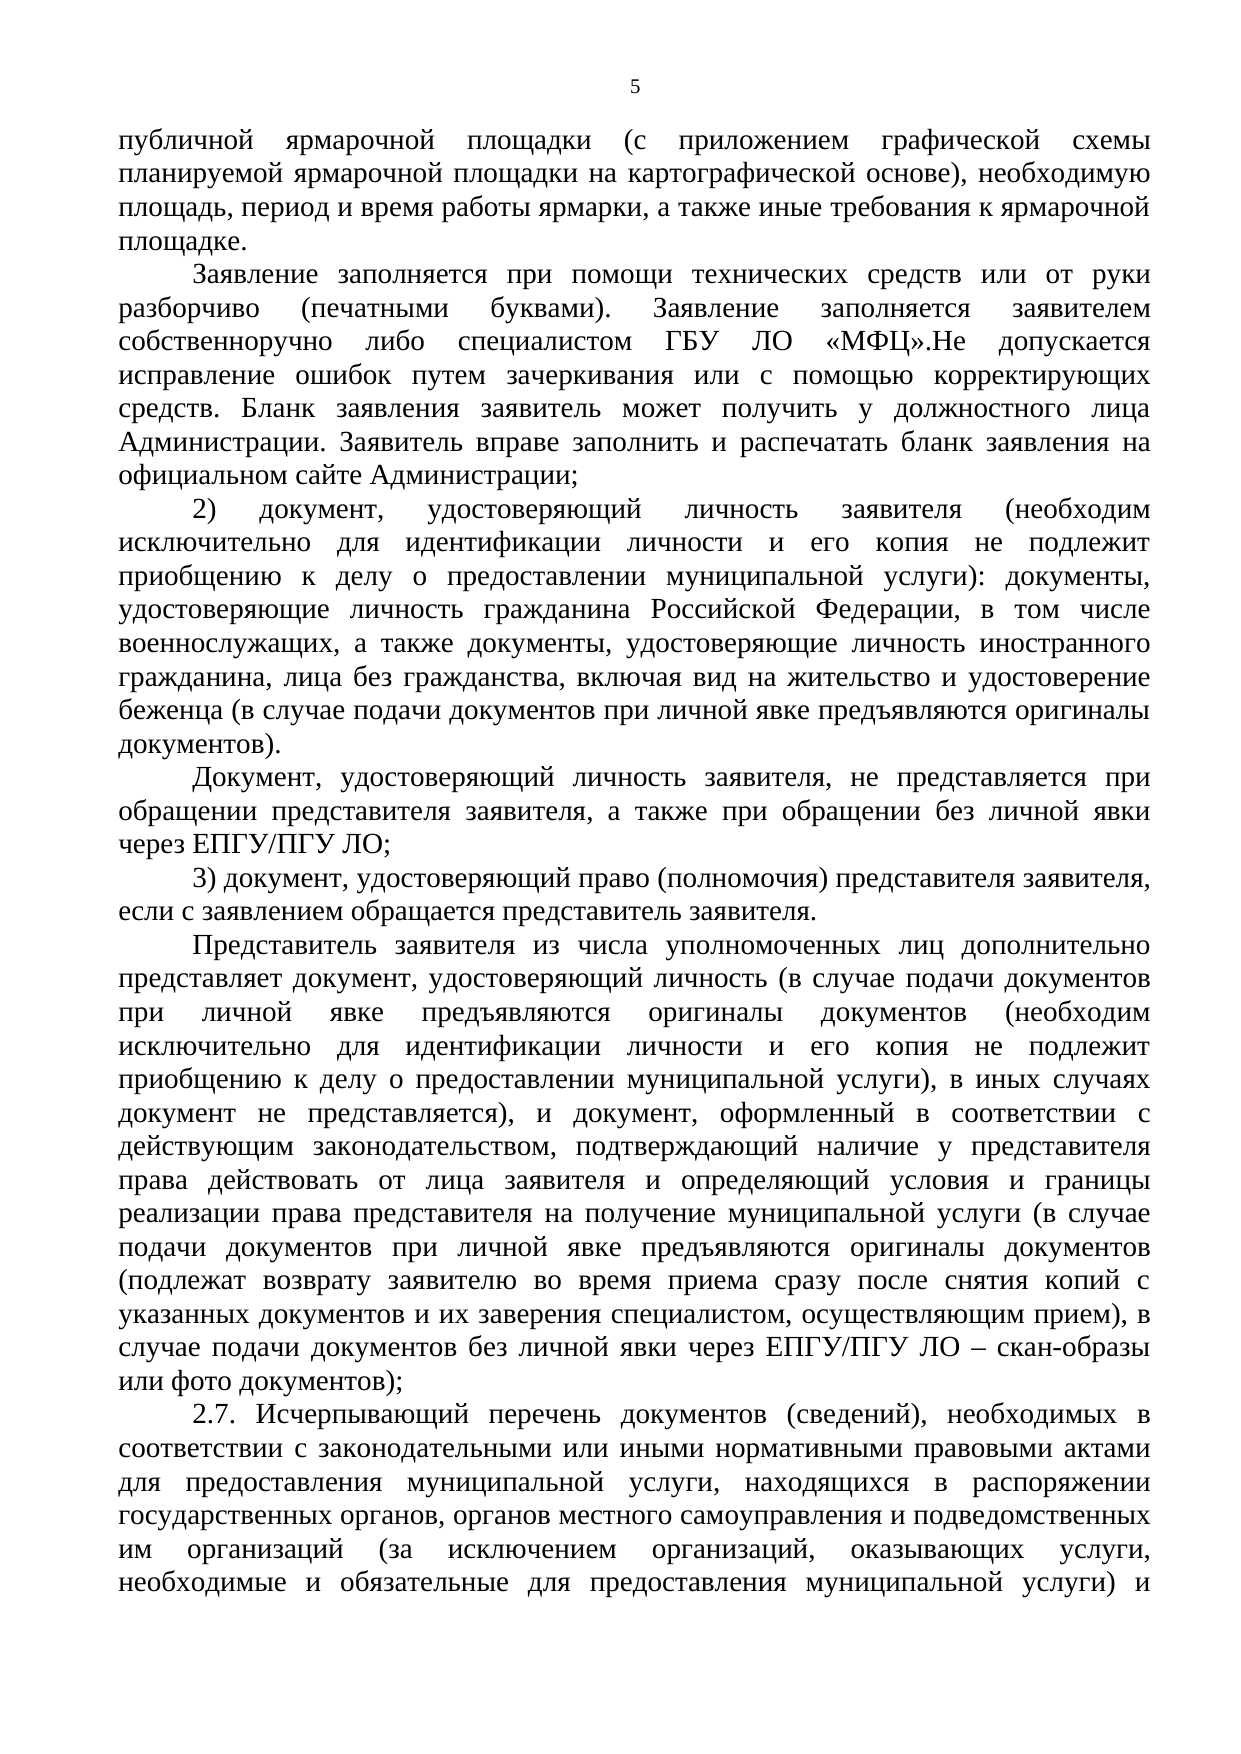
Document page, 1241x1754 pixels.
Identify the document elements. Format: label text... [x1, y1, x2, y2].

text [118, 122, 1152, 256]
text 2) документ, удостоверяющий личность заявителя (необходим исключительно для идентификации личности и его копия не подлежит приобщению к делу о предоставлении муниципальной услуги): документы, удостоверяющие личность гражданина Российской Федерации, в том числе военнослужащих, а также документы, удостоверяющие личность иностранного гражданина, лица без гражданства, включая вид на жительство и удостоверение беженца (в случае подачи документов при личной явке предъявляются оригиналы документов). [118, 491, 1152, 759]
text Документ, удостоверяющий личность заявителя, не представляется при обращении представителя заявителя, а также при обращении без личной явки через ЕПГУ/ПГУ ЛО; [118, 759, 1152, 860]
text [118, 1397, 1152, 1598]
text Представитель заявителя из числа уполномоченных лиц дополнительно представляет документ, удостоверяющий личность (в случае подачи документов при личной явке предъявляются оригиналы документов (необходим исключительно для идентификации личности и его копия не подлежит приобщению к делу о предоставлении муниципальной услуги), в иных случаях документ не представляется), и документ, оформленный в соответствии с действующим законодательством, подтверждающий наличие у представителя права действовать от лица заявителя и определяющий условия и границы реализации права представителя на получение муниципальной услуги (в случае подачи документов при личной явке предъявляются оригиналы документов (подлежат возврату заявителю во время приема сразу после снятия копий с указанных документов и их заверения специалистом, осуществляющим прием), в случае подачи документов без личной явки через ЕПГУ/ПГУ ЛО – скан-образы или фото документов); [118, 927, 1152, 1397]
text 3) документ, удостоверяющий право (полномочия) представителя заявителя, если с заявлением обращается представитель заявителя. [118, 860, 1152, 927]
text Заявление заполняется при помощи технических средств или от руки разборчиво (печатными буквами). Заявление заполняется заявителем собственноручно либо специалистом ГБУ ЛО «МФЦ».Не допускается исправление ошибок путем зачеркивания или с помощью корректирующих средств. Бланк заявления заявитель может получить у должностного лица Администрации. Заявитель вправе заполнить и распечатать бланк заявления на официальном сайте Администрации; [118, 256, 1152, 491]
